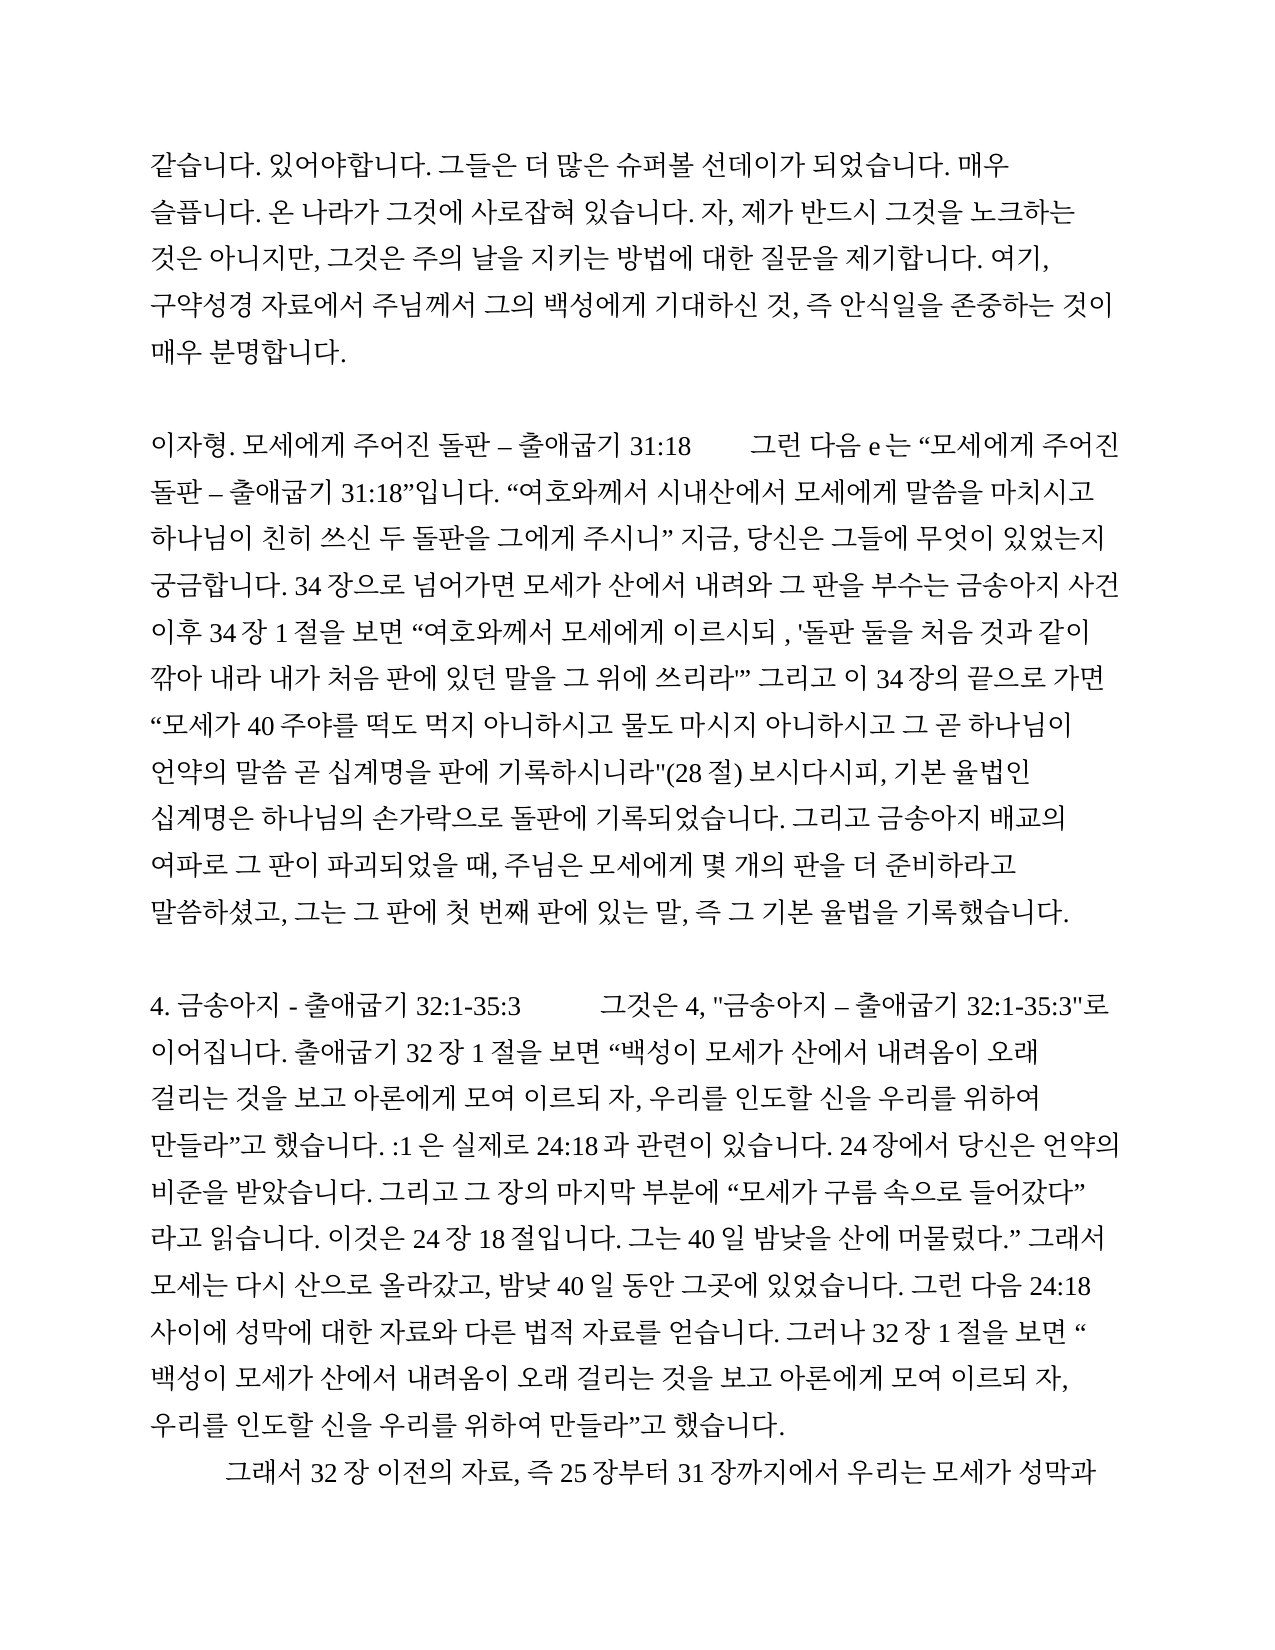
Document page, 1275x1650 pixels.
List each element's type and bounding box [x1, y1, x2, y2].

text [150, 150, 1125, 1488]
